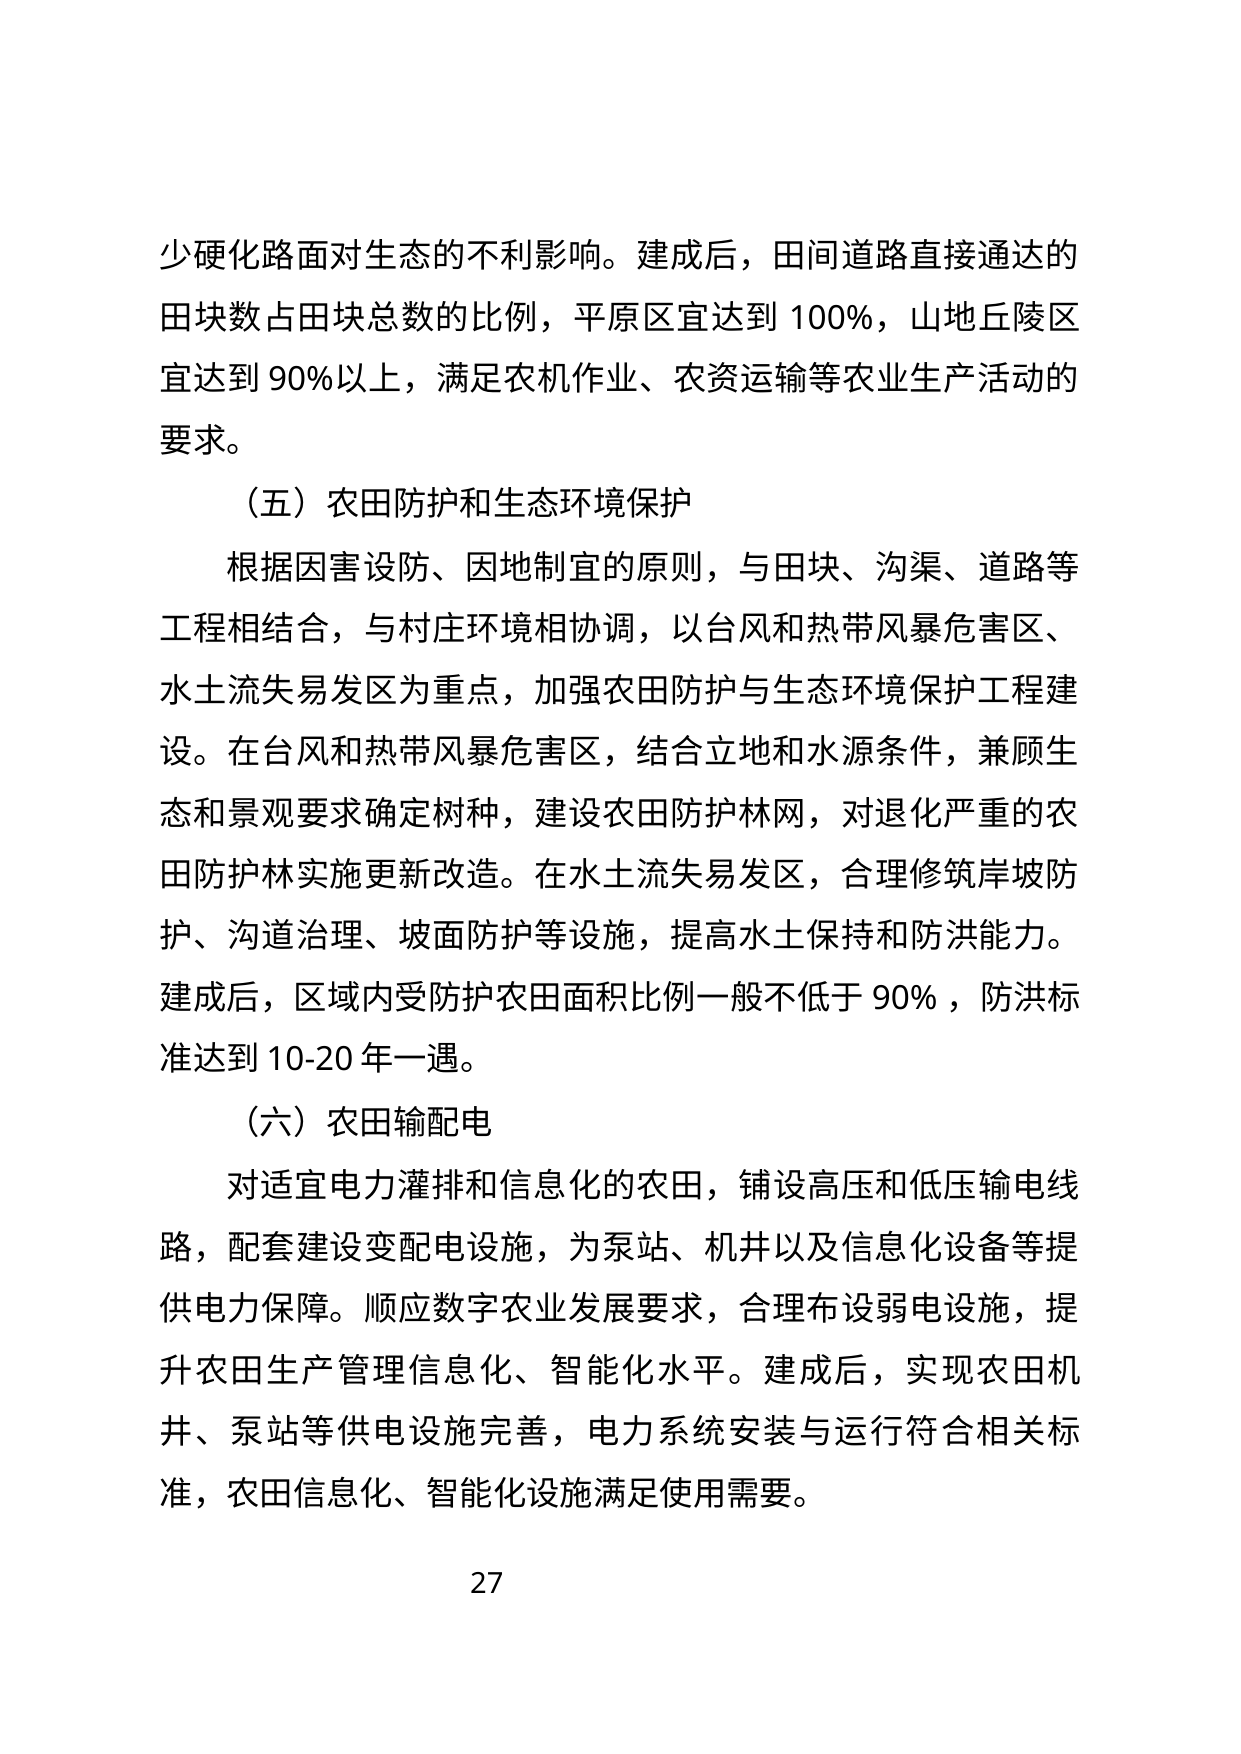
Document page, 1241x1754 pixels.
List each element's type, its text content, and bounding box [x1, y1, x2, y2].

text 对适宜电力灌排和信息化的农田，铺设高压和低压输电线路，配套建设变配电设施，为泵站、机井以及信息化设备等提供电力保障。顺应数字农业发展要求，合理布设弱电设施，提升农田生产管理信息化、智能化水平。建成后，实现农田机井、泵站等供电设施完善，电力系统安装与运行符合相关标准，农田信息化、智能化设施满足使用需要。 [151, 1149, 1089, 1519]
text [151, 218, 1089, 466]
text （六）农田输配电 [151, 1085, 1089, 1149]
text 根据因害设防、因地制宜的原则，与田块、沟渠、道路等工程相结合，与村庄环境相协调，以台风和热带风暴危害区、水土流失易发区为重点，加强农田防护与生态环境保护工程建设。在台风和热带风暴危害区，结合立地和水源条件，兼顾生态和景观要求确定树种，建设农田防护林网，对退化严重的农田防护林实施更新改造。在水土流失易发区，合理修筑岸坡防护、沟道治理、坡面防护等设施，提高水土保持和防洪能力。建成后，区域内受防护农田面积比例一般不低于90% ，防洪标准达到10-20年一遇。 [151, 530, 1089, 1085]
text （五）农田防护和生态环境保护 [151, 466, 1089, 530]
